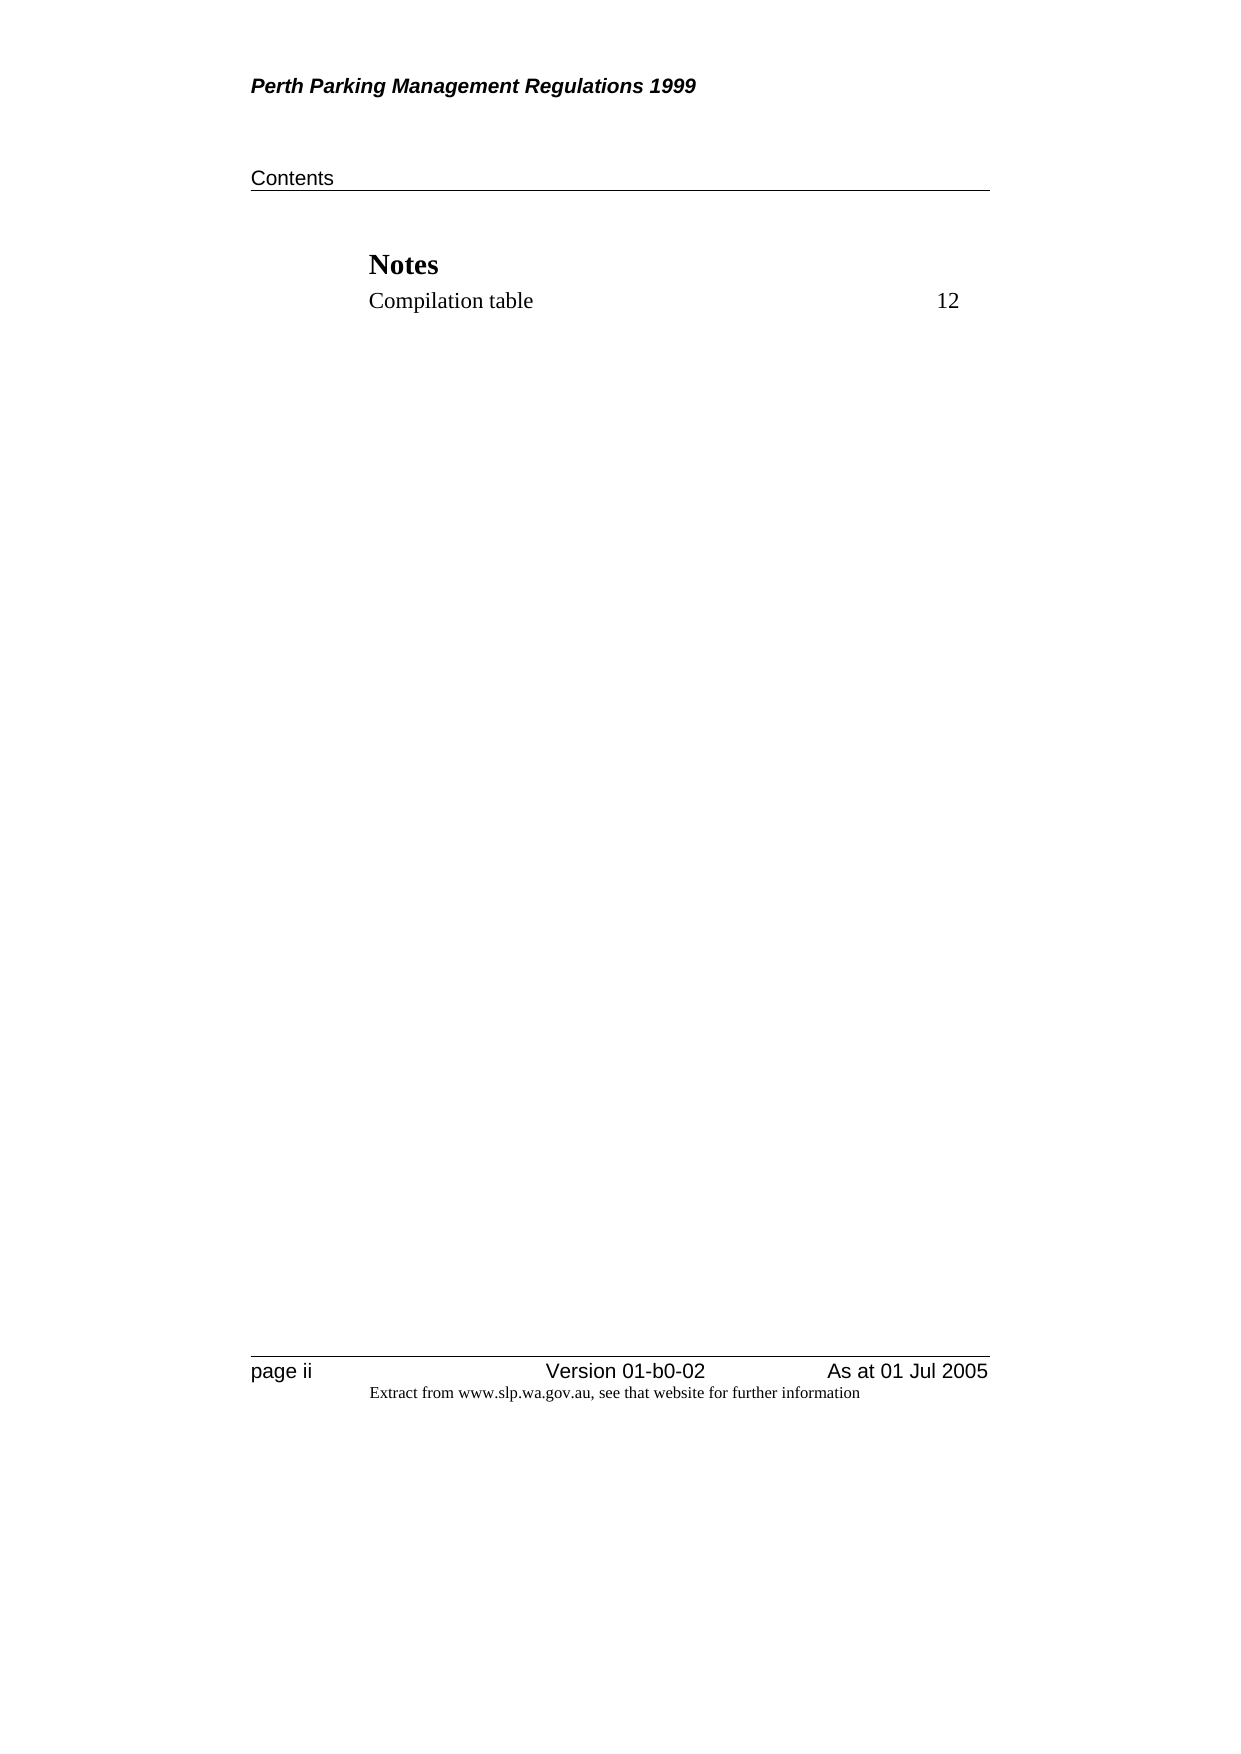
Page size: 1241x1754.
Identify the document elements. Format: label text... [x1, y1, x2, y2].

text Compilation table 12 [280, 287, 872, 314]
text Notes [369, 247, 872, 281]
